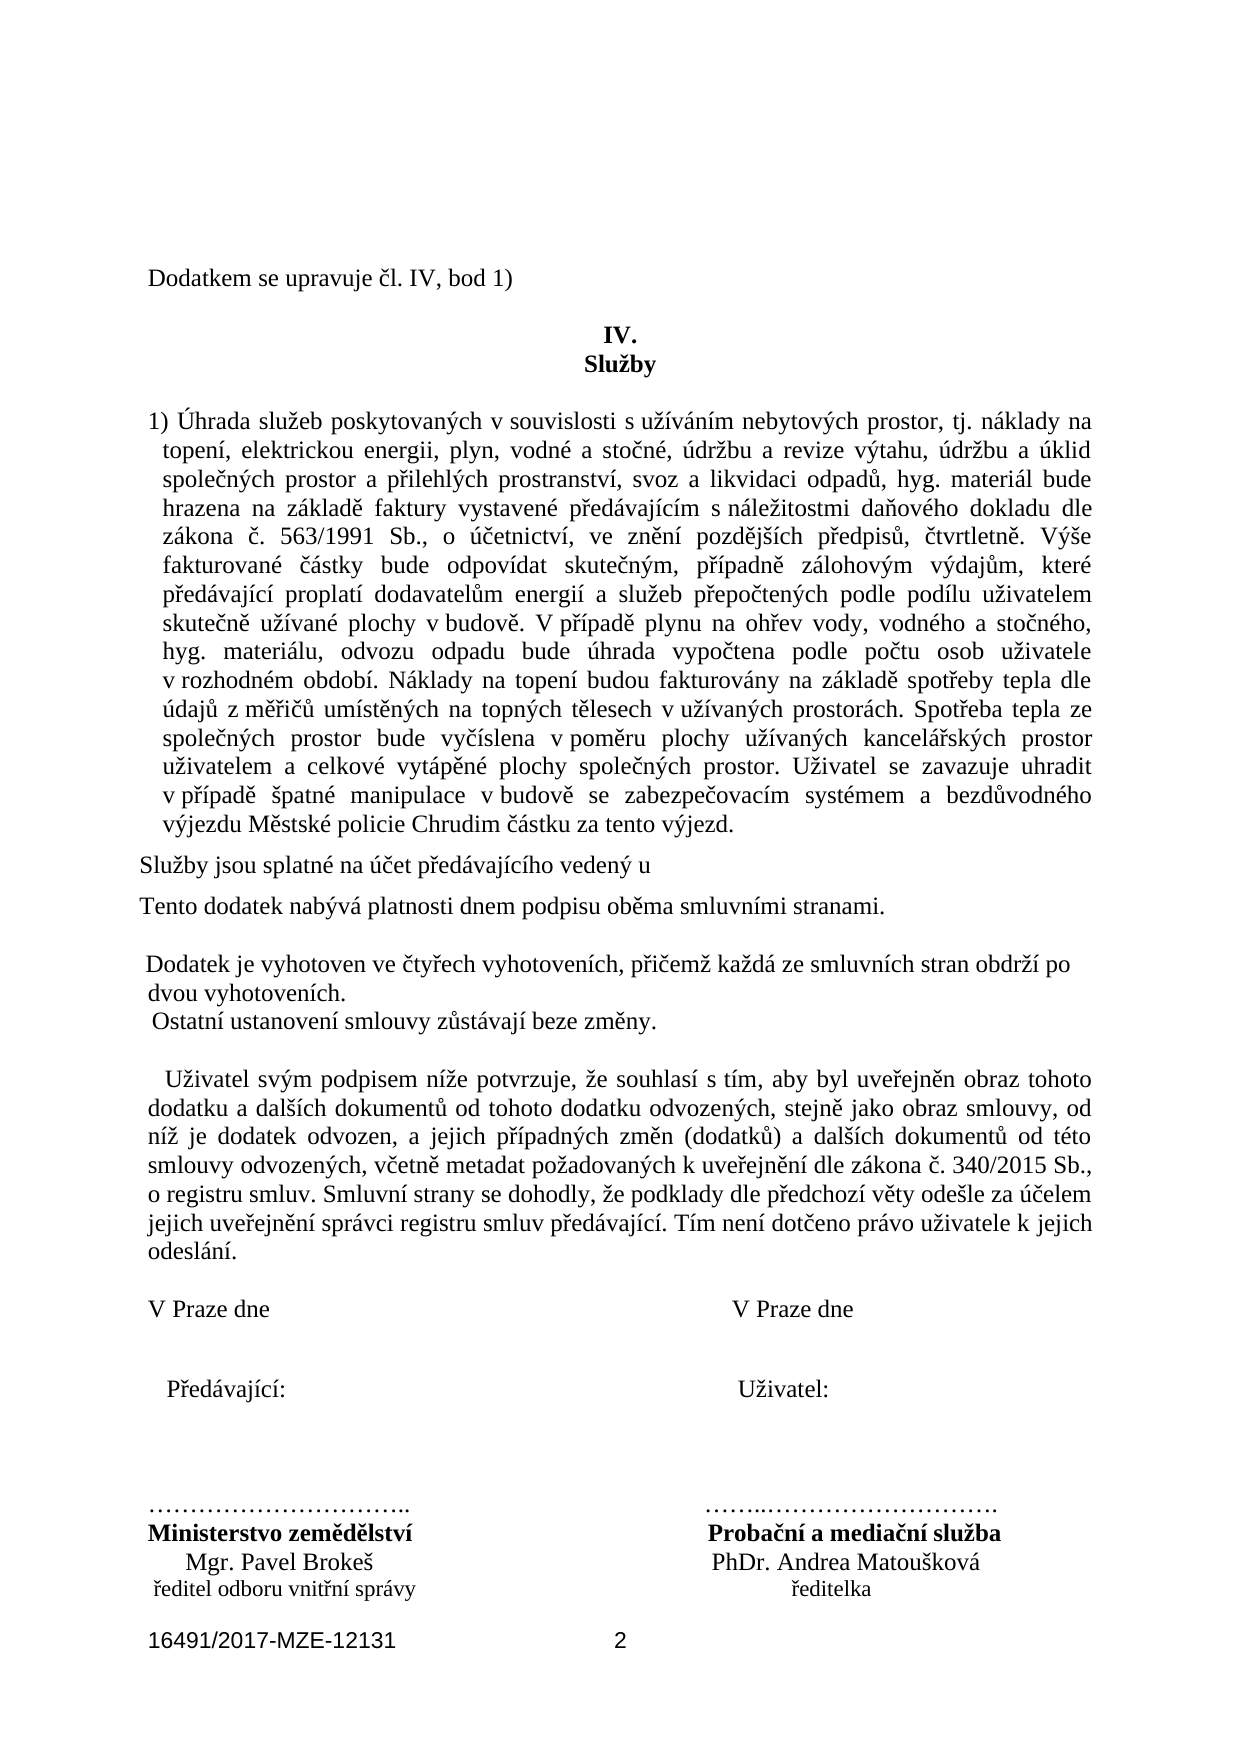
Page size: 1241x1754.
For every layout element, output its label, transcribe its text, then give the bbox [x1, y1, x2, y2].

text Ministerstvo zemědělství Probační a mediační služba [148, 1518, 1092, 1547]
text ředitel odboru vnitřní správy ředitelka [148, 1575, 1092, 1602]
text Tento dodatek nabývá platnosti dnem podpisu oběma smluvními stranami. [133, 891, 1092, 920]
text Dodatkem se upravuje čl. IV, bod 1) [148, 263, 1092, 291]
text Dodatek je vyhotoven ve čtyřech vyhotoveních, přičemž každá ze smluvních stran obdrží po dvou vyhotoveních. [133, 949, 1092, 1006]
text ………………………….. ……..………………………. [148, 1489, 1092, 1518]
text Předávající: Uživatel: [148, 1374, 1092, 1403]
text 1) Úhrada služeb poskytovaných v souvislosti s užíváním nebytových prostor, tj. náklady na topení, elektrickou energii, plyn, vodné a stočné, údržbu a revize výtahu, údržbu a úklid společných prostor a přilehlých prostranství, svoz a likvidaci odpadů, hyg. materiál bude hrazena na základě faktury vystavené předávajícím s náležitostmi daňového dokladu dle zákona č. 563/1991 Sb., o účetnictví, ve znění pozdějších předpisů, čtvrtletně. Výše fakturované částky bude odpovídat skutečným, případně zálohovým výdajům, které předávající proplatí dodavatelům energií a služeb přepočtených podle podílu uživatelem skutečně užívané plochy v budově. V případě plynu na ohřev vody, vodného a stočného, hyg. materiálu, odvozu odpadu bude úhrada vypočtena podle počtu osob uživatele v rozhodném období. Náklady na topení budou fakturovány na základě spotřeby tepla dle údajů z měřičů umístěných na topných tělesech v užívaných prostorách. Spotřeba tepla ze společných prostor bude vyčíslena v poměru plochy užívaných kancelářských prostor uživatelem a celkové vytápěné plochy společných prostor. Uživatel se zavazuje uhradit v případě špatné manipulace v budově se zabezpečovacím systémem a bezdůvodného výjezdu Městské policie Chrudim částku za tento výjezd. [148, 406, 1092, 838]
text IV. [148, 320, 1092, 349]
text Ostatní ustanovení smlouvy zůstávají beze změny. [133, 1006, 1092, 1035]
text V Praze dne V Praze dne [148, 1294, 1092, 1323]
text Mgr. Pavel Brokeš PhDr. Andrea Matoušková [148, 1547, 1092, 1575]
text Služby [148, 349, 1092, 378]
text Uživatel svým podpisem níže potvrzuje, že souhlasí s tím, aby byl uveřejněn obraz tohoto dodatku a dalších dokumentů od tohoto dodatku odvozených, stejně jako obraz smlouvy, od níž je dodatek odvozen, a jejich případných změn (dodatků) a dalších dokumentů od této smlouvy odvozených, včetně metadat požadovaných k uveřejnění dle zákona č. 340/2015 Sb., o registru smluv. Smluvní strany se dohodly, že podklady dle předchozí věty odešle za účelem jejich uveřejnění správci registru smluv předávající. Tím není dotčeno právo uživatele k jejich odeslání. [148, 1064, 1092, 1265]
text Služby jsou splatné na účet předávajícího vedený u [133, 850, 1092, 879]
